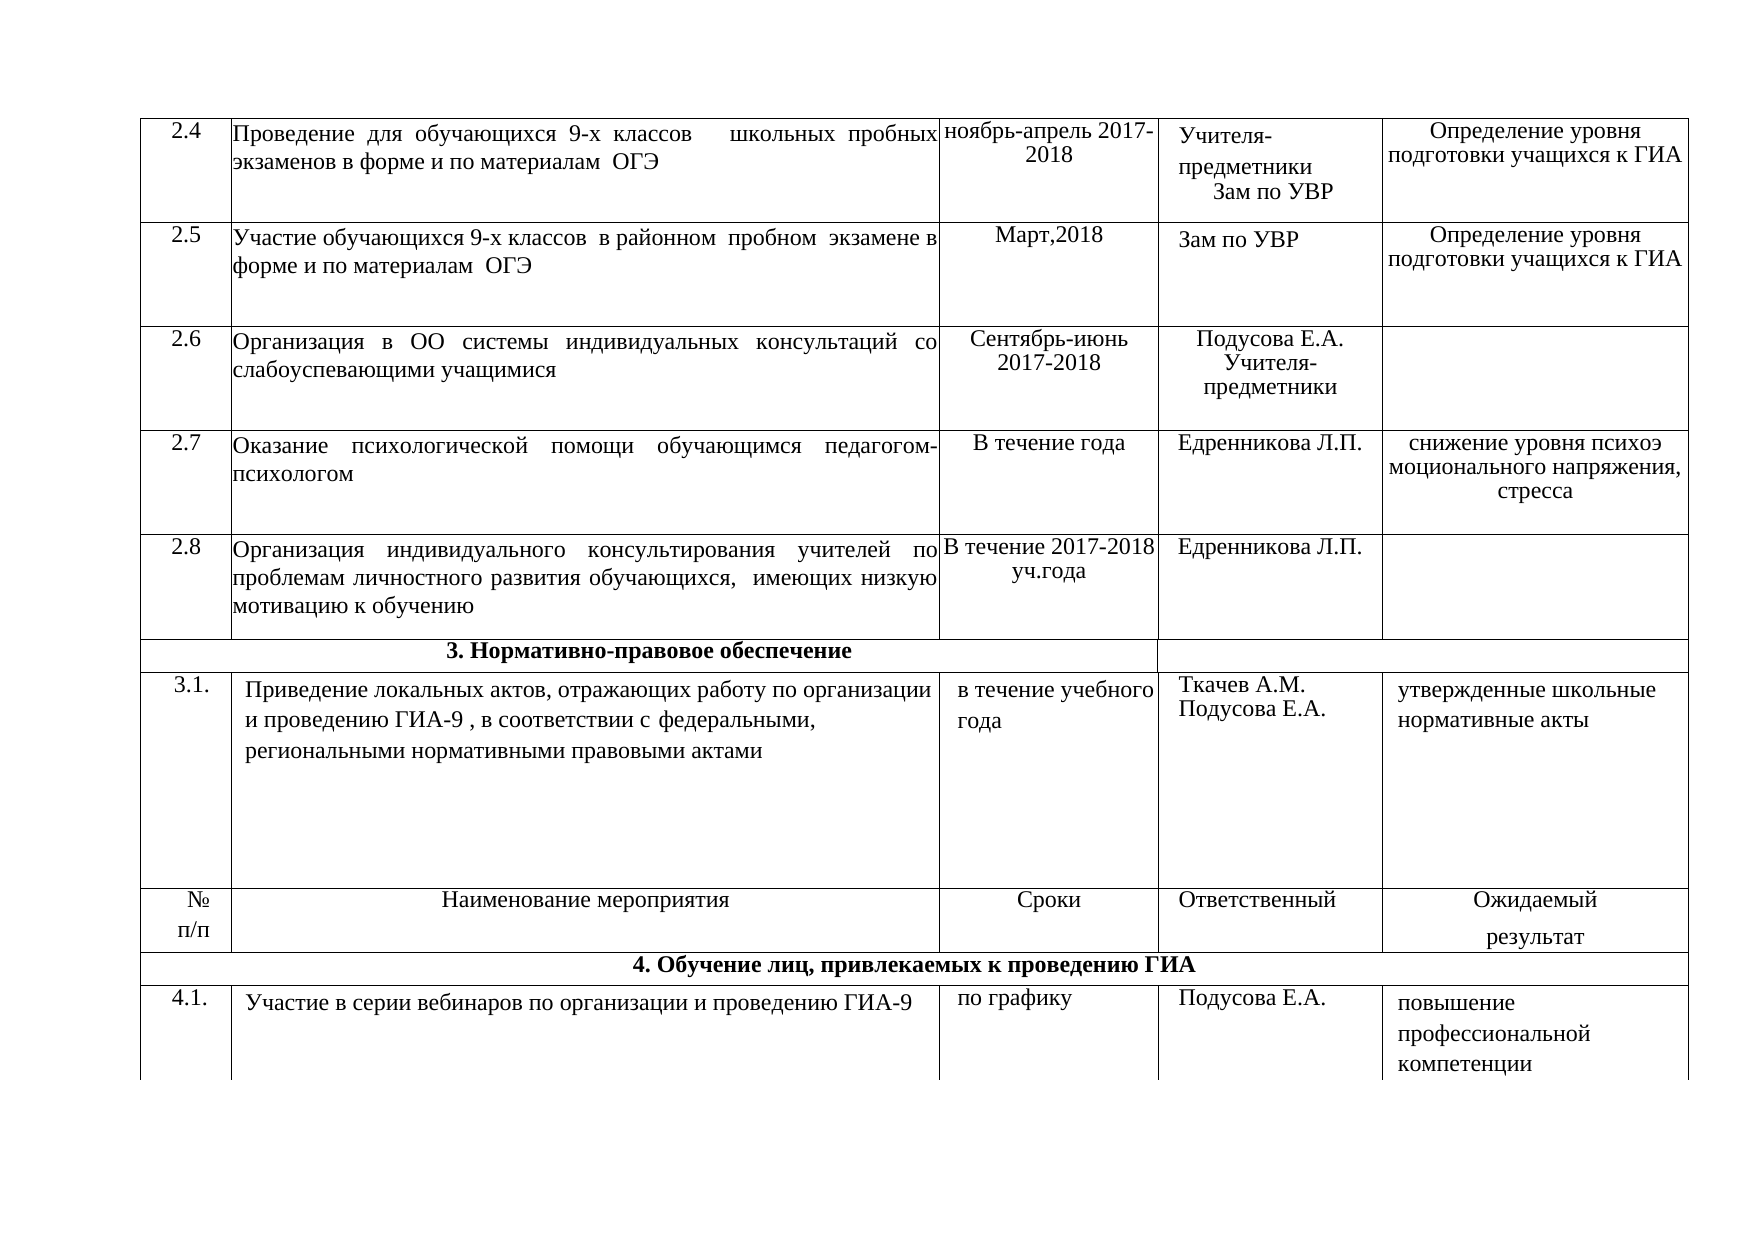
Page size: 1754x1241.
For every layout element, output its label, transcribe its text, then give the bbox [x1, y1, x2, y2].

table_cell 3. Нормативно-правовое обеспечение [141, 640, 1157, 672]
table_cell Едренникова Л.П. [1159, 535, 1382, 638]
table_cell № п/п [141, 889, 231, 952]
table_cell 2.4 [141, 119, 231, 222]
table_cell Едренникова Л.П. [1159, 431, 1382, 534]
table_cell Определение уровня подготовки учащихся к ГИА [1383, 119, 1688, 222]
table_cell в течение учебного года [940, 673, 1158, 887]
table_cell [1383, 327, 1688, 430]
table_cell [1383, 535, 1688, 638]
table_cell утвержденные школьные нормативные акты [1383, 673, 1688, 887]
table_cell Участие в серии вебинаров по организации и проведению ГИА-9 [232, 986, 939, 1079]
table_cell по графику [940, 986, 1158, 1079]
table_cell Участие обучающихся 9-х классов в районном пробном экзамене в форме и по материалам ОГЭ [232, 223, 939, 326]
table_cell Сроки [940, 889, 1158, 952]
table_cell В течение года [940, 431, 1158, 534]
table_cell Организация в ОО системы индивидуальных консультаций со слабоуспевающими учащимися [232, 327, 939, 430]
table_cell Ожидаемый результат [1383, 889, 1688, 952]
table_cell 4.1. [141, 986, 231, 1079]
table_cell Зам по УВР [1159, 223, 1382, 326]
table_cell Ткачев А.М. Подусова Е.А. [1159, 673, 1382, 887]
table_cell Март,2018 [940, 223, 1158, 326]
table_cell 2.8 [141, 535, 231, 638]
table_cell Сентябрь-июнь 2017-2018 [940, 327, 1158, 430]
table_cell ноябрь-апрель 2017-2018 [940, 119, 1158, 222]
table_cell Определение уровня подготовки учащихся к ГИА [1383, 223, 1688, 326]
table_cell Ответственный [1159, 889, 1382, 952]
table_cell В течение 2017-2018 уч.года [940, 535, 1158, 638]
table_cell Учителя- предметники Зам по УВР [1159, 119, 1382, 222]
table_cell повышение профессиональной компетенции [1383, 986, 1688, 1079]
table_cell снижение уровня психоэ моционального напряжения, стресса [1383, 431, 1688, 534]
table_cell 2.7 [141, 431, 231, 534]
table_cell Организация индивидуального консультирования учителей по проблемам личностного развития обучающихся, имеющих низкую мотивацию к обучению [232, 535, 939, 638]
table_cell Подусова Е.А. [1159, 986, 1382, 1079]
table_cell Проведение для обучающихся 9-х классов школьных пробных экзаменов в форме и по материалам ОГЭ [232, 119, 939, 222]
table_cell Подусова Е.А. Учителя-предметники [1159, 327, 1382, 430]
table_cell [1158, 640, 1688, 672]
table_cell Оказание психологической помощи обучающимся педагогом-психологом [232, 431, 939, 534]
table_cell 3.1. [141, 673, 231, 887]
table_cell 4. Обучение лиц, привлекаемых к проведению ГИА [141, 953, 1688, 985]
table_cell 2.5 [141, 223, 231, 326]
table_cell Приведение локальных актов, отражающих работу по организации и проведению ГИА-9 , в соответствии с федеральными, региональными нормативными правовыми актами [232, 673, 939, 887]
table_cell 2.6 [141, 327, 231, 430]
table_cell Наименование мероприятия [232, 889, 939, 952]
